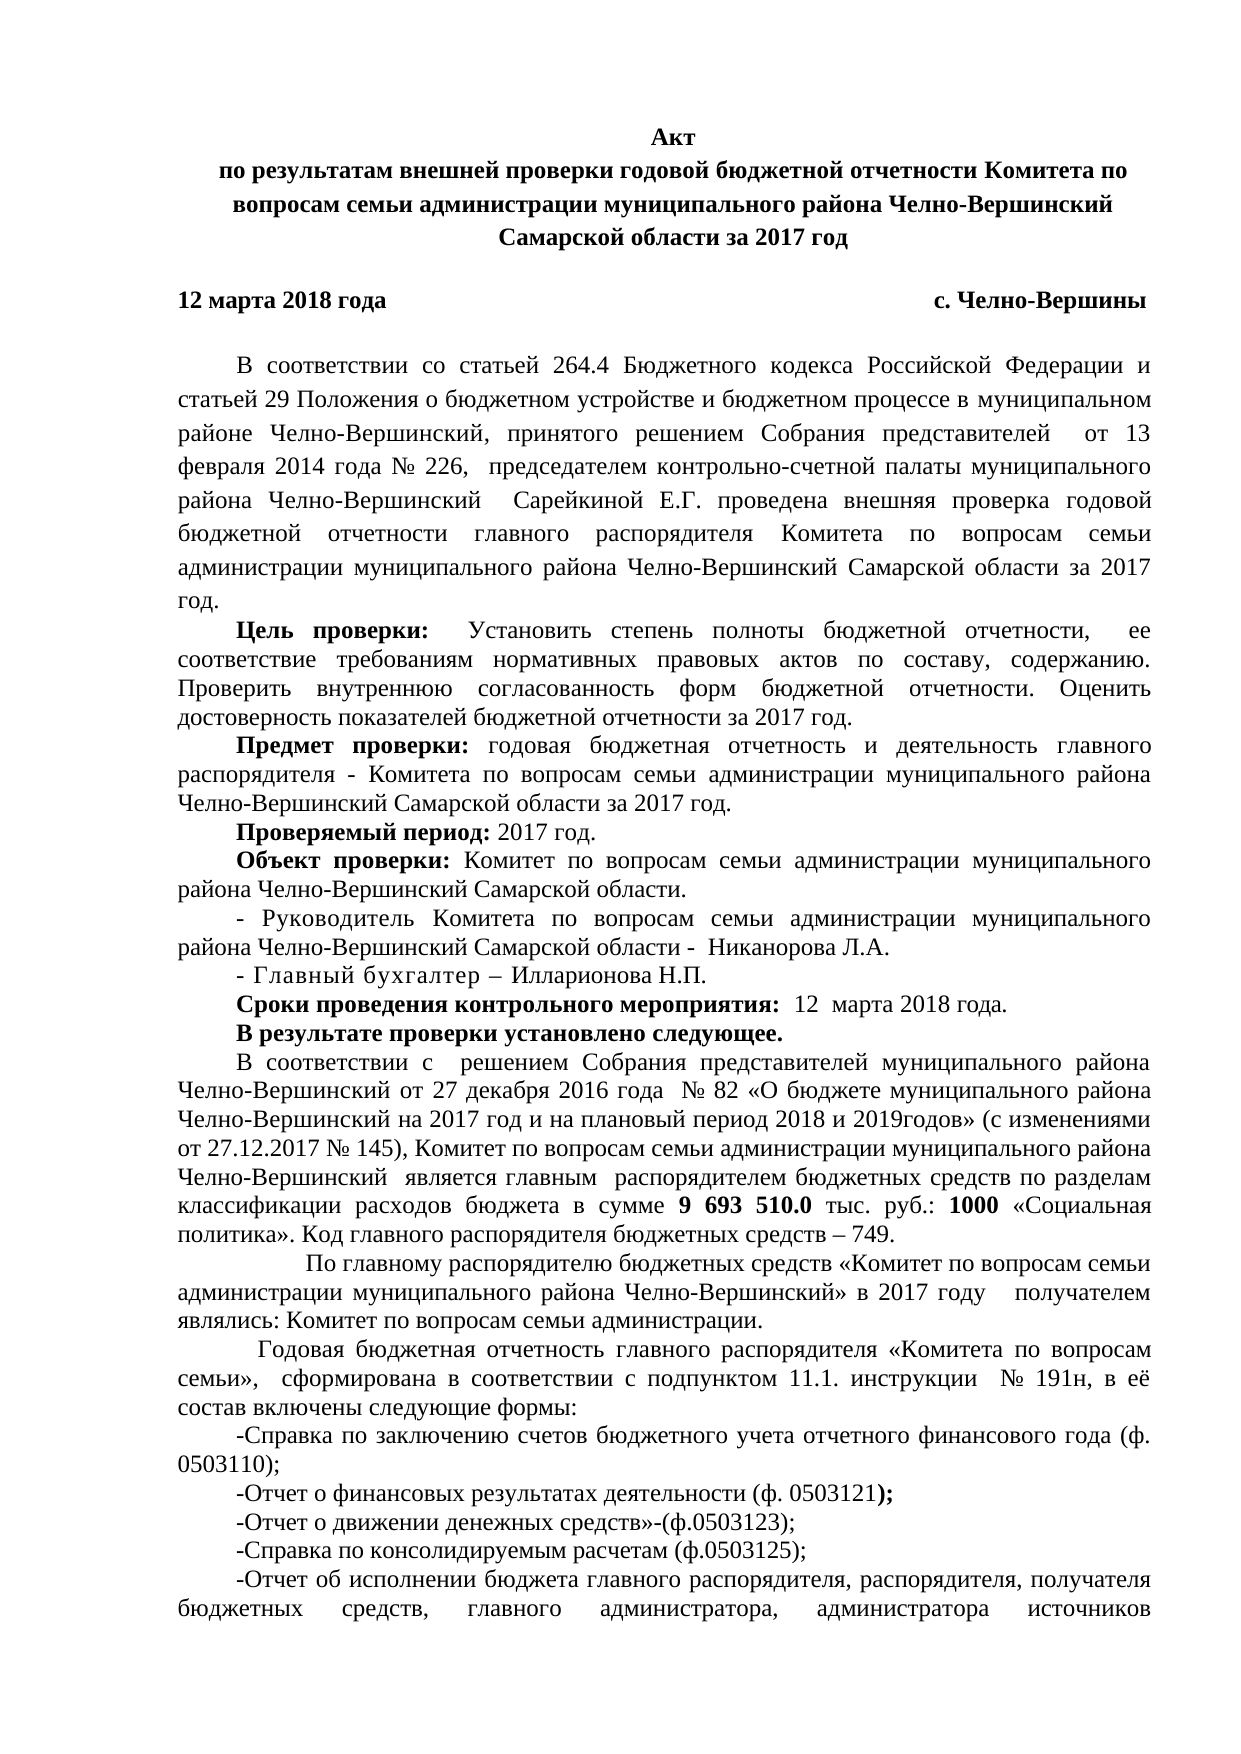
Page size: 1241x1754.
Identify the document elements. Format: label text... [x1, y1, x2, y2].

text Годовая бюджетная отчетность главного распорядителя «Комитета по вопросам семьи», сформирована в соответствии с подпунктом 11.1. инструкции № 191н, в её состав включены следующие формы: [177, 1334, 1152, 1420]
text Цель проверки: Установить степень полноты бюджетной отчетности, ее соответствие требованиям нормативных правовых актов по составу, содержанию. Проверить внутреннюю согласованность форм бюджетной отчетности. Оценить достоверность показателей бюджетной отчетности за 2017 год. [177, 615, 1152, 730]
text В результате проверки установлено следующее. [177, 1018, 1152, 1047]
text -Отчет о финансовых результатах деятельности (ф. 0503121); [177, 1478, 1152, 1507]
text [177, 1564, 1152, 1622]
text Акт [194, 118, 1152, 152]
text Сроки проведения контрольного мероприятия: 12 марта 2018 года. [177, 989, 1152, 1018]
text Проверяемый период: 2017 год. [177, 817, 1152, 845]
text 12 марта 2018 года с. Челно-Вершины [177, 285, 1152, 314]
text - Главный бухгалтер – Илларионова Н.П. [177, 960, 1152, 989]
text В соответствии с решением Собрания представителей муниципального района Челно-Вершинский от 27 декабря 2016 года № 82 «О бюджете муниципального района Челно-Вершинский на 2017 год и на плановый период 2018 и 2019годов» (с изменениями от 27.12.2017 № 145), Комитет по вопросам семьи администрации муниципального района Челно-Вершинский является главным распорядителем бюджетных средств по разделам классификации расходов бюджета в сумме 9 693 510.0 тыс. руб.: 1000 «Социальная политика». Код главного распорядителя бюджетных средств – 749. [177, 1047, 1152, 1248]
text Предмет проверки: годовая бюджетная отчетность и деятельность главного распорядителя - Комитета по вопросам семьи администрации муниципального района Челно-Вершинский Самарской области за 2017 год. [177, 730, 1152, 817]
text -Справка по консолидируемым расчетам (ф.0503125); [177, 1535, 1152, 1564]
text -Справка по заключению счетов бюджетного учета отчетного финансового года (ф. 0503110); [177, 1420, 1152, 1478]
text Объект проверки: Комитет по вопросам семьи администрации муниципального района Челно-Вершинский Самарской области. [177, 845, 1152, 903]
text В соответствии со статьей 264.4 Бюджетного кодекса Российской Федерации и статьей 29 Положения о бюджетном устройстве и бюджетном процессе в муниципальном районе Челно-Вершинский, принятого решением Собрания представителей от 13 февраля 2014 года № 226, председателем контрольно-счетной палаты муниципального района Челно-Вершинский Сарейкиной Е.Г. проведена внешняя проверка годовой бюджетной отчетности главного распорядителя Комитета по вопросам семьи администрации муниципального района Челно-Вершинский Самарской области за 2017 год. [178, 347, 1152, 615]
text по результатам внешней проверки годовой бюджетной отчетности Комитета по вопросам семьи администрации муниципального района Челно-Вершинский Самарской области за 2017 год [194, 152, 1152, 252]
text По главному распорядителю бюджетных средств «Комитет по вопросам семьи администрации муниципального района Челно-Вершинский» в 2017 году получателем являлись: Комитет по вопросам семьи администрации. [177, 1248, 1152, 1334]
text - Руководитель Комитета по вопросам семьи администрации муниципального района Челно-Вершинский Самарской области - Никанорова Л.А. [177, 903, 1152, 960]
text -Отчет о движении денежных средств»-(ф.0503123); [177, 1507, 1152, 1535]
